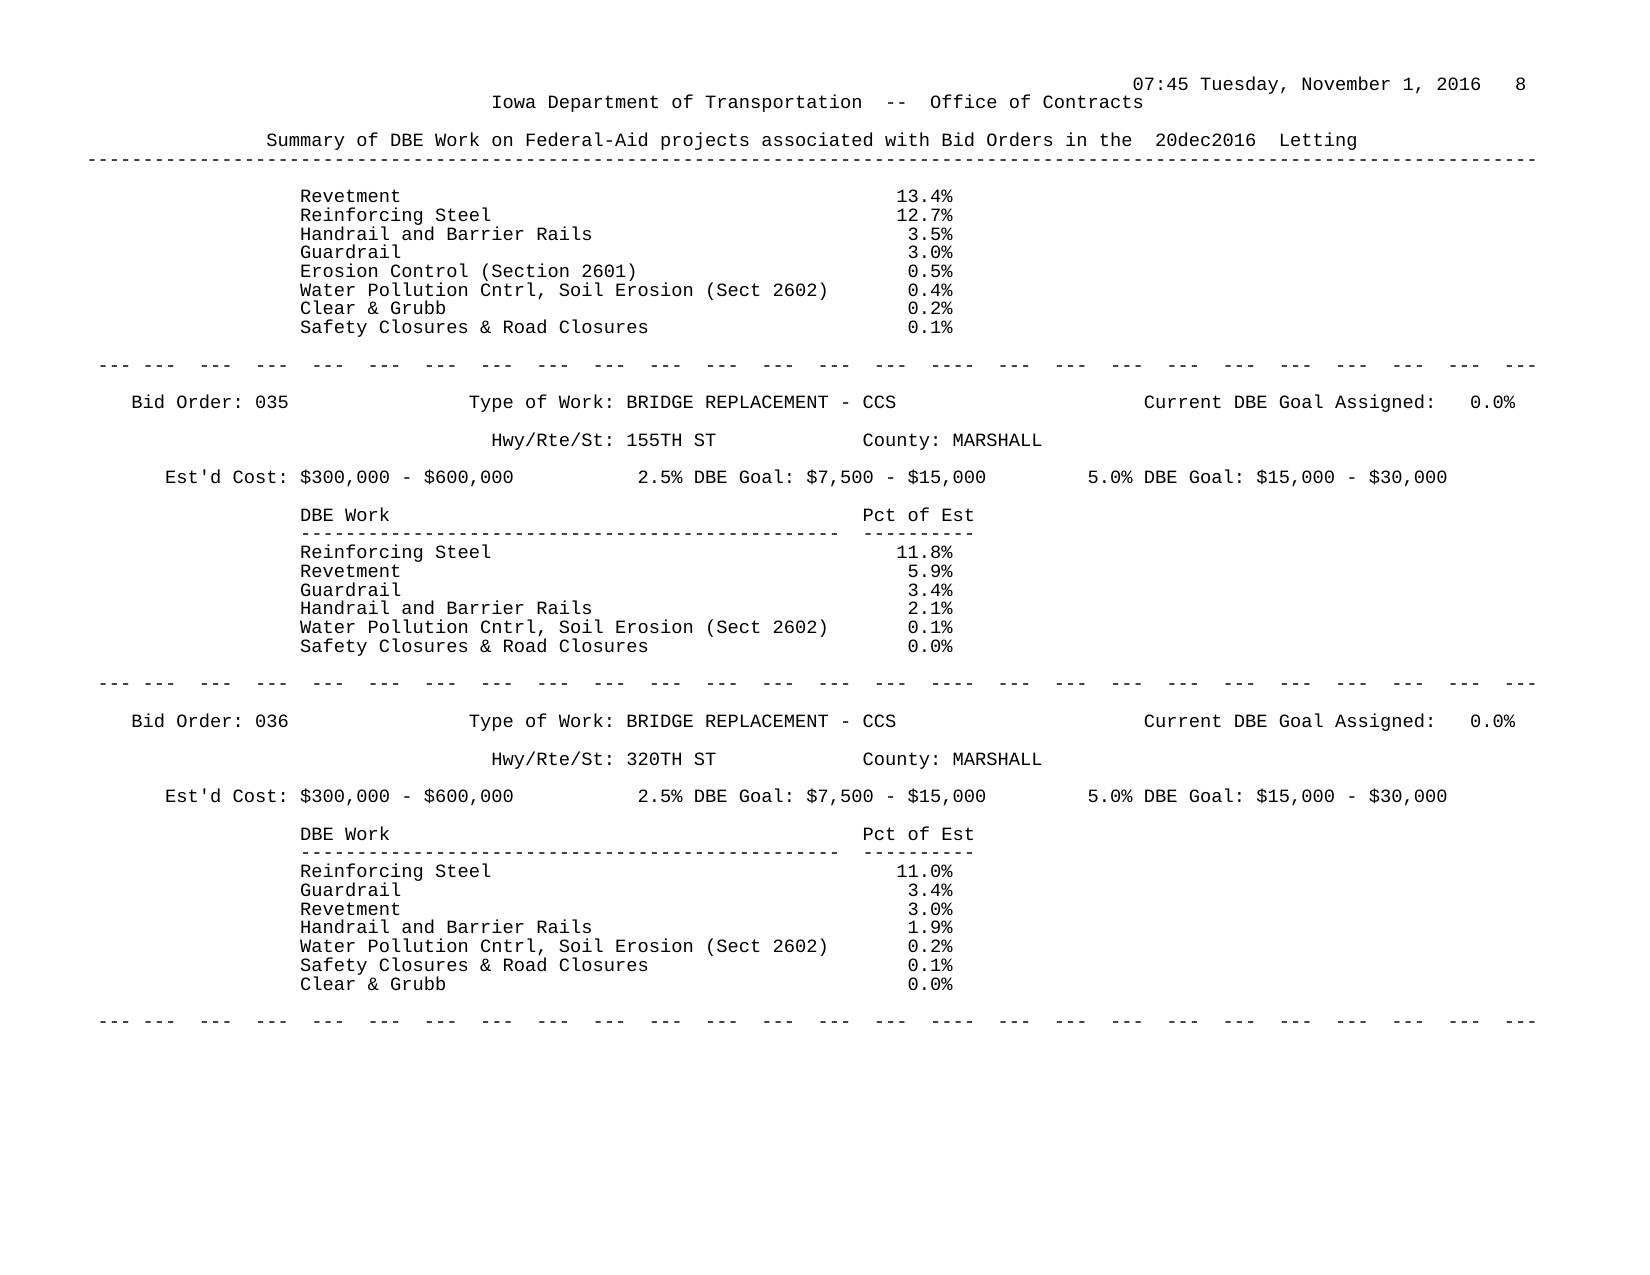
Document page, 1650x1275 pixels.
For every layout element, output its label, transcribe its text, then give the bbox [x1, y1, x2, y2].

text Clear & Grubb 0.2% [75, 300, 1575, 319]
text --- --- --- --- --- --- --- --- --- --- --- --- --- --- --- ---- --- --- --- --- --- --- --- --- --- --- [75, 994, 1575, 1031]
text Water Pollution Cntrl, Soil Erosion (Sect 2602) 0.1% [822, 619, 1575, 637]
text Erosion Control (Section 2601) 0.5% [75, 262, 1575, 281]
text Bid Order: 036 Type of Work: BRIDGE REPLACEMENT - CCS Current DBE Goal Assigned: 0.0% [75, 694, 1575, 731]
text Iowa Department of Transportation -- Office of Contracts [75, 94, 1575, 112]
text DBE Work Pct of Est [75, 487, 1575, 525]
text Reinforcing Steel 11.0% [75, 862, 1575, 881]
text Reinforcing Steel 11.8% [75, 544, 1575, 562]
text ------------------------------------------------ ---------- [75, 525, 1575, 544]
text Handrail and Barrier Rails 2.1% [75, 600, 1575, 619]
text Reinforcing Steel 12.7% [75, 206, 1575, 225]
text --- --- --- --- --- --- --- --- --- --- --- --- --- --- --- ---- --- --- --- --- --- --- --- --- --- --- [75, 337, 1575, 375]
text Guardrail 3.0% [75, 244, 1575, 262]
text Revetment 13.4% [75, 187, 1575, 206]
text Guardrail 3.4% [75, 881, 1575, 900]
text Guardrail 3.4% [75, 581, 1575, 600]
text 07:45 Tuesday, November 1, 2016 8 [75, 75, 1575, 94]
text Handrail and Barrier Rails 3.5% [75, 225, 1575, 244]
text Handrail and Barrier Rails 1.9% [75, 919, 1575, 937]
text Revetment 5.9% [75, 562, 1575, 581]
text Water Pollution Cntrl, Soil Erosion (Sect 2602) 0.2% [75, 937, 1575, 956]
text Revetment 3.0% [75, 900, 1575, 919]
text Safety Closures & Road Closures 0.1% [75, 319, 1575, 337]
text Water Pollution Cntrl, Soil Erosion (Sect 2602) 0.4% [75, 281, 1575, 300]
text DBE Work Pct of Est [75, 806, 1575, 844]
text --- --- --- --- --- --- --- --- --- --- --- --- --- --- --- ---- --- --- --- --- --- --- --- --- --- --- [75, 656, 1575, 694]
text Est'd Cost: $300,000 - $600,000 2.5% DBE Goal: $7,500 - $15,000 5.0% DBE Goal: $15,000 - $30,000 [75, 450, 1575, 487]
text Hwy/Rte/St: 155TH ST County: MARSHALL [75, 412, 1575, 450]
text ------------------------------------------------ ---------- [75, 844, 1575, 862]
text Water Pollution Cntrl, Soil Erosion (Sect 2602) 0.1% [75, 619, 711, 637]
text Safety Closures & Road Closures 0.1% [75, 956, 1575, 975]
text --------------------------------------------------------------------------------------------------------------------------------- [75, 150, 1575, 169]
text Summary of DBE Work on Federal-Aid projects associated with Bid Orders in the 20dec2016 Letting [75, 131, 1575, 150]
text Clear & Grubb 0.0% [75, 975, 1575, 994]
text Est'd Cost: $300,000 - $600,000 2.5% DBE Goal: $7,500 - $15,000 5.0% DBE Goal: $15,000 - $30,000 [75, 769, 1575, 806]
text Safety Closures & Road Closures 0.0% [75, 637, 1575, 656]
text Bid Order: 035 Type of Work: BRIDGE REPLACEMENT - CCS Current DBE Goal Assigned: 0.0% [75, 375, 1575, 412]
text Hwy/Rte/St: 320TH ST County: MARSHALL [75, 731, 1575, 769]
